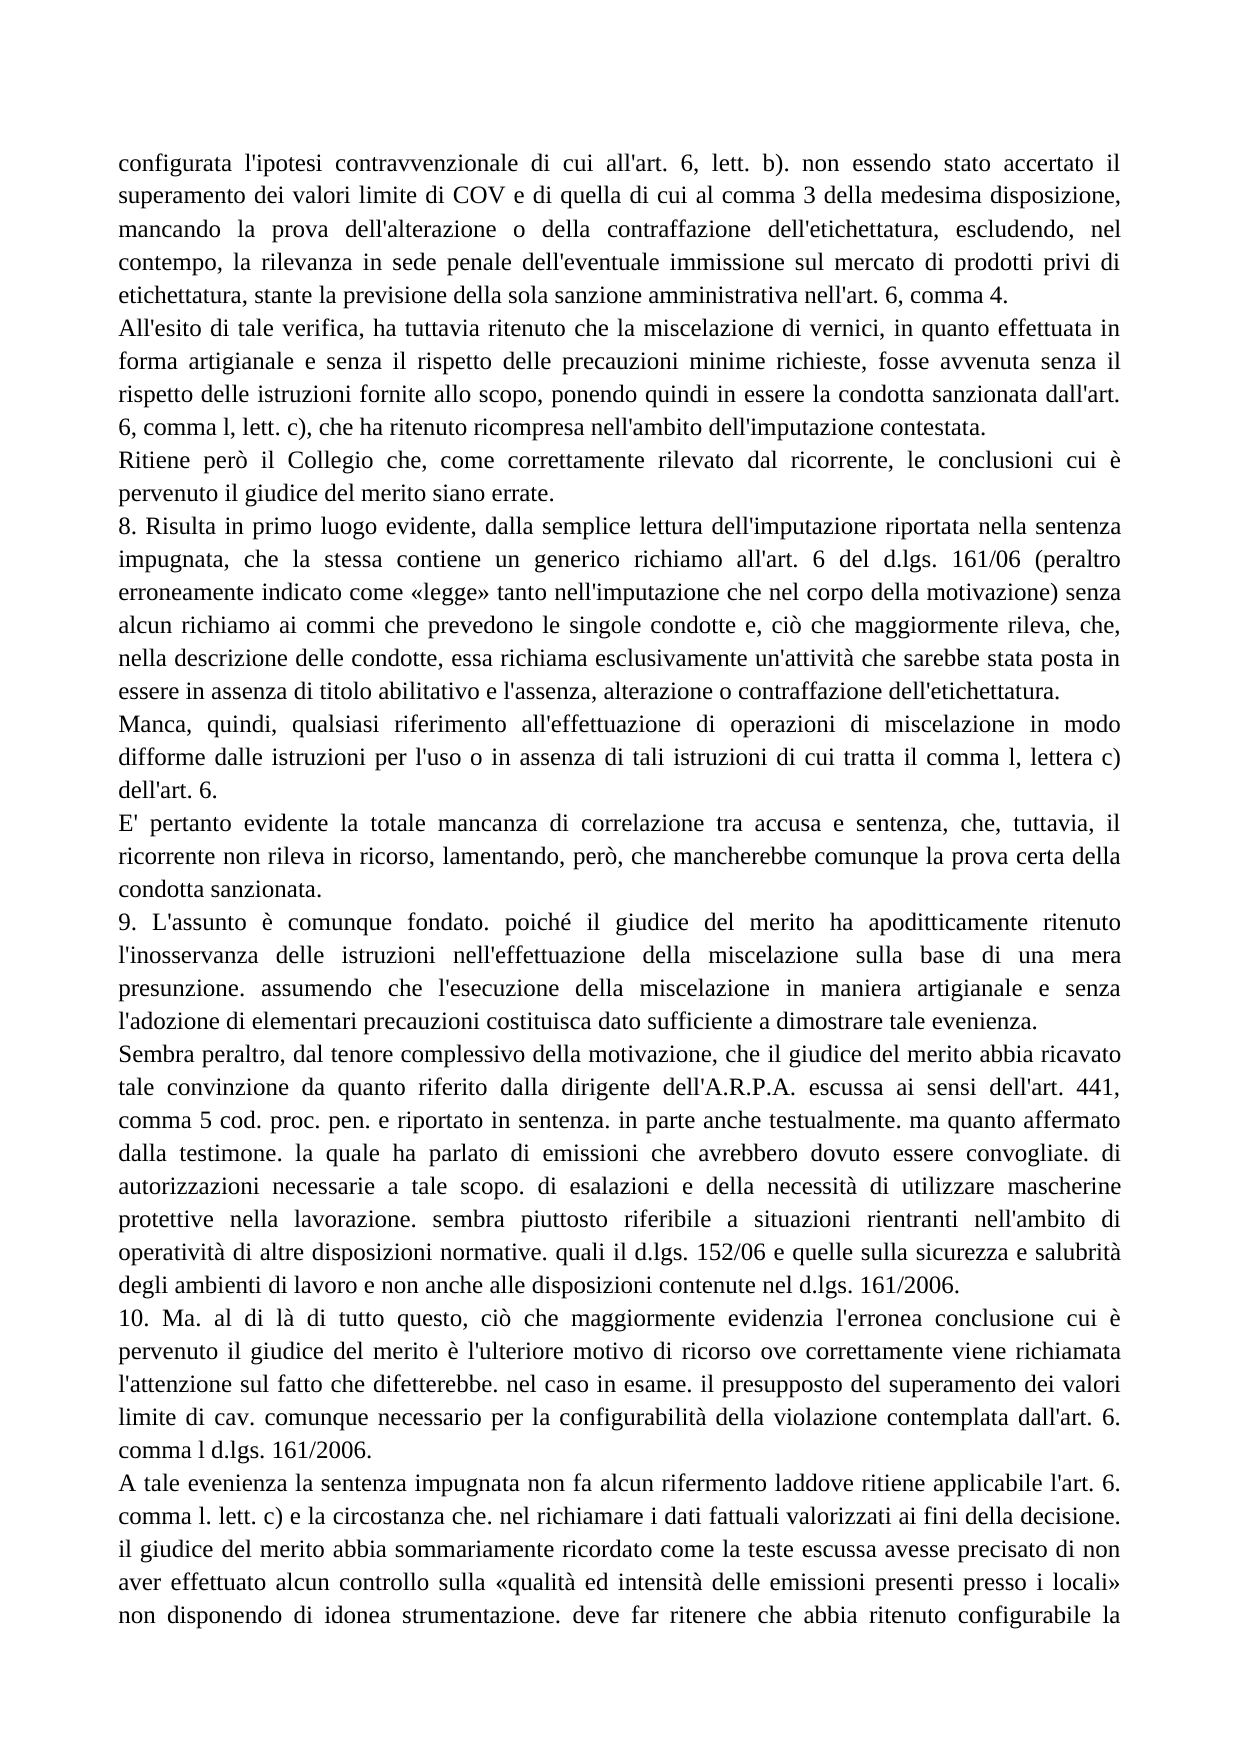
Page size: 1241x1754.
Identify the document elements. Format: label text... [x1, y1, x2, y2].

text 9. L'assunto è comunque fondato. poiché il giudice del merito ha apoditticamente ritenuto l'inosservanza delle istruzioni nell'effettuazione della miscelazione sulla base di una mera presunzione. assumendo che l'esecuzione della miscelazione in maniera artigianale e senza l'adozione di elementari precauzioni costituisca dato sufficiente a dimostrare tale evenienza. [118, 907, 1122, 1035]
text Sembra peraltro, dal tenore complessivo della motivazione, che il giudice del merito abbia ricavato tale convinzione da quanto riferito dalla dirigente dell'A.R.P.A. escussa ai sensi dell'art. 441, comma 5 cod. proc. pen. e riportato in sentenza. in parte anche testualmente. ma quanto affermato dalla testimone. la quale ha parlato di emissioni che avrebbero dovuto essere convogliate. di autorizzazioni necessarie a tale scopo. di esalazioni e della necessità di utilizzare mascherine protettive nella lavorazione. sembra piuttosto riferibile a situazioni rientranti nell'ambito di operatività di altre disposizioni normative. quali il d.lgs. 152/06 e quelle sulla sicurezza e salubrità degli ambienti di lavoro e non anche alle disposizioni contenute nel d.lgs. 161/2006. [118, 1039, 1122, 1299]
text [118, 1468, 1122, 1629]
text E' pertanto evidente la totale mancanza di correlazione tra accusa e sentenza, che, tuttavia, il ricorrente non rileva in ricorso, lamentando, però, che mancherebbe comunque la prova certa della condotta sanzionata. [118, 808, 1122, 903]
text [118, 148, 1122, 308]
text 10. Ma. al di là di tutto questo, ciò che maggiormente evidenzia l'erronea conclusione cui è pervenuto il giudice del merito è l'ulteriore motivo di ricorso ove correttamente viene richiamata l'attenzione sul fatto che difetterebbe. nel caso in esame. il presupposto del superamento dei valori limite di cav. comunque necessario per la configurabilità della violazione contemplata dall'art. 6. comma l d.lgs. 161/2006. [118, 1303, 1122, 1464]
text Ritiene però il Collegio che, come correttamente rilevato dal ricorrente, le conclusioni cui è pervenuto il giudice del merito siano errate. [118, 445, 1122, 507]
text Manca, quindi, qualsiasi riferimento all'effettuazione di operazioni di miscelazione in modo difforme dalle istruzioni per l'uso o in assenza di tali istruzioni di cui tratta il comma l, lettera c) dell'art. 6. [118, 709, 1122, 804]
text All'esito di tale verifica, ha tuttavia ritenuto che la miscelazione di vernici, in quanto effettuata in forma artigianale e senza il rispetto delle precauzioni minime richieste, fosse avvenuta senza il rispetto delle istruzioni fornite allo scopo, ponendo quindi in essere la condotta sanzionata dall'art. 6, comma l, lett. c), che ha ritenuto ricompresa nell'ambito dell'imputazione contestata. [118, 313, 1122, 441]
text 8. Risulta in primo luogo evidente, dalla semplice lettura dell'imputazione riportata nella sentenza impugnata, che la stessa contiene un generico richiamo all'art. 6 del d.lgs. 161/06 (peraltro erroneamente indicato come «legge» tanto nell'imputazione che nel corpo della motivazione) senza alcun richiamo ai commi che prevedono le singole condotte e, ciò che maggiormente rileva, che, nella descrizione delle condotte, essa richiama esclusivamente un'attività che sarebbe stata posta in essere in assenza di titolo abilitativo e l'assenza, alterazione o contraffazione dell'etichettatura. [118, 511, 1122, 705]
